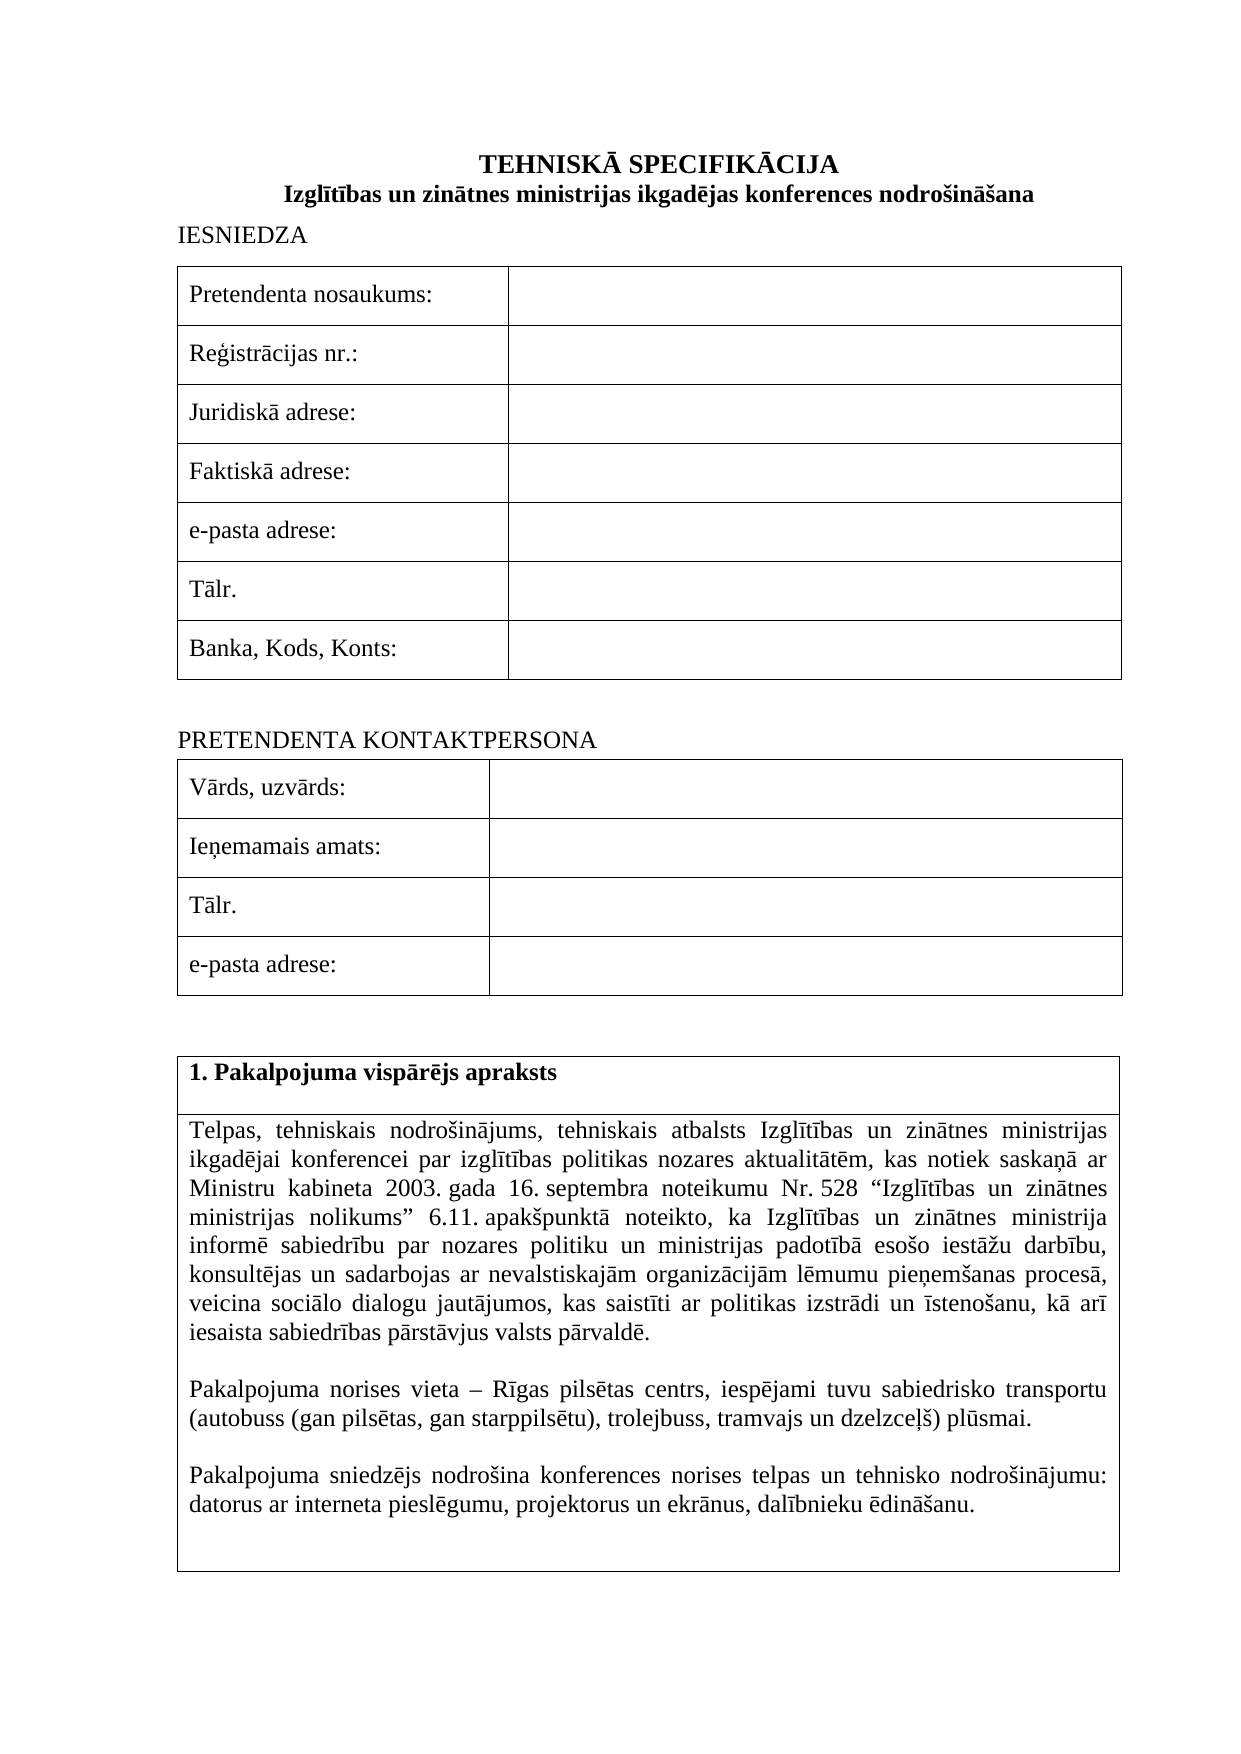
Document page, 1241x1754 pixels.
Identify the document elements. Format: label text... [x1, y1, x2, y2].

table_cell Juridiskā adrese: [178, 385, 508, 443]
table_header [490, 760, 1122, 818]
table_cell [509, 326, 1121, 384]
text PRETENDENTA KONTAKTPERSONA [177, 726, 1122, 754]
table_header Vārds, uzvārds: [178, 760, 489, 818]
table_cell Banka, Kods, Konts: [178, 621, 508, 679]
table_cell Tālr. [178, 878, 489, 936]
table_cell [509, 444, 1121, 502]
table_cell Ieņemamais amats: [178, 819, 489, 877]
table_cell [509, 562, 1121, 620]
table_cell [509, 385, 1121, 443]
table_cell [509, 621, 1121, 679]
table_cell Faktiskā adrese: [178, 444, 508, 502]
table_cell [490, 878, 1122, 936]
table_cell Tālr. [178, 562, 508, 620]
table_cell Telpas, tehniskais nodrošinājums, tehniskais atbalsts Izglītības un zinātnes ministrijas ikgadējai konferencei par izglītības politikas nozares aktualitātēm, kas notiek saskaņā ar Ministru kabineta 2003. gada 16. septembra noteikumu Nr. 528 “Izglītības un zinātnes ministrijas nolikums” 6.11. apakšpunktā noteikto, ka Izglītības un zinātnes ministrija informē sabiedrību par nozares politiku un ministrijas padotībā esošo iestāžu darbību, konsultējas un sadarbojas ar nevalstiskajām organizācijām lēmumu pieņemšanas procesā, veicina sociālo dialogu jautājumos, kas saistīti ar politikas izstrādi un īstenošanu, kā arī iesaista sabiedrības pārstāvjus valsts pārvaldē. Pakalpojuma norises vieta – Rīgas pilsētas centrs, iespējami tuvu sabiedrisko transportu (autobuss (gan pilsētas, gan starppilsētu), trolejbuss, tramvajs un dzelzceļš) plūsmai. Pakalpojuma sniedzējs nodrošina konferences norises telpas un tehnisko nodrošinājumu: datorus ar interneta pieslēgumu, projektorus un ekrānus, dalībnieku ēdināšanu. [178, 1115, 1119, 1571]
table_cell [490, 937, 1122, 995]
table_cell e-pasta adrese: [178, 503, 508, 561]
table_header [509, 267, 1121, 325]
table_header 1. Pakalpojuma vispārējs apraksts [178, 1057, 1119, 1114]
text TEHNISKĀ SPECIFIKĀCIJA [196, 148, 1122, 179]
table_cell Reģistrācijas nr.: [178, 326, 508, 384]
table_header Pretendenta nosaukums: [178, 267, 508, 325]
table_cell e-pasta adrese: [178, 937, 489, 995]
text IESNIEDZA [177, 220, 1122, 249]
table_cell [490, 819, 1122, 877]
table_cell [509, 503, 1121, 561]
text Izglītības un zinātnes ministrijas ikgadējas konferences nodrošināšana [196, 179, 1122, 208]
